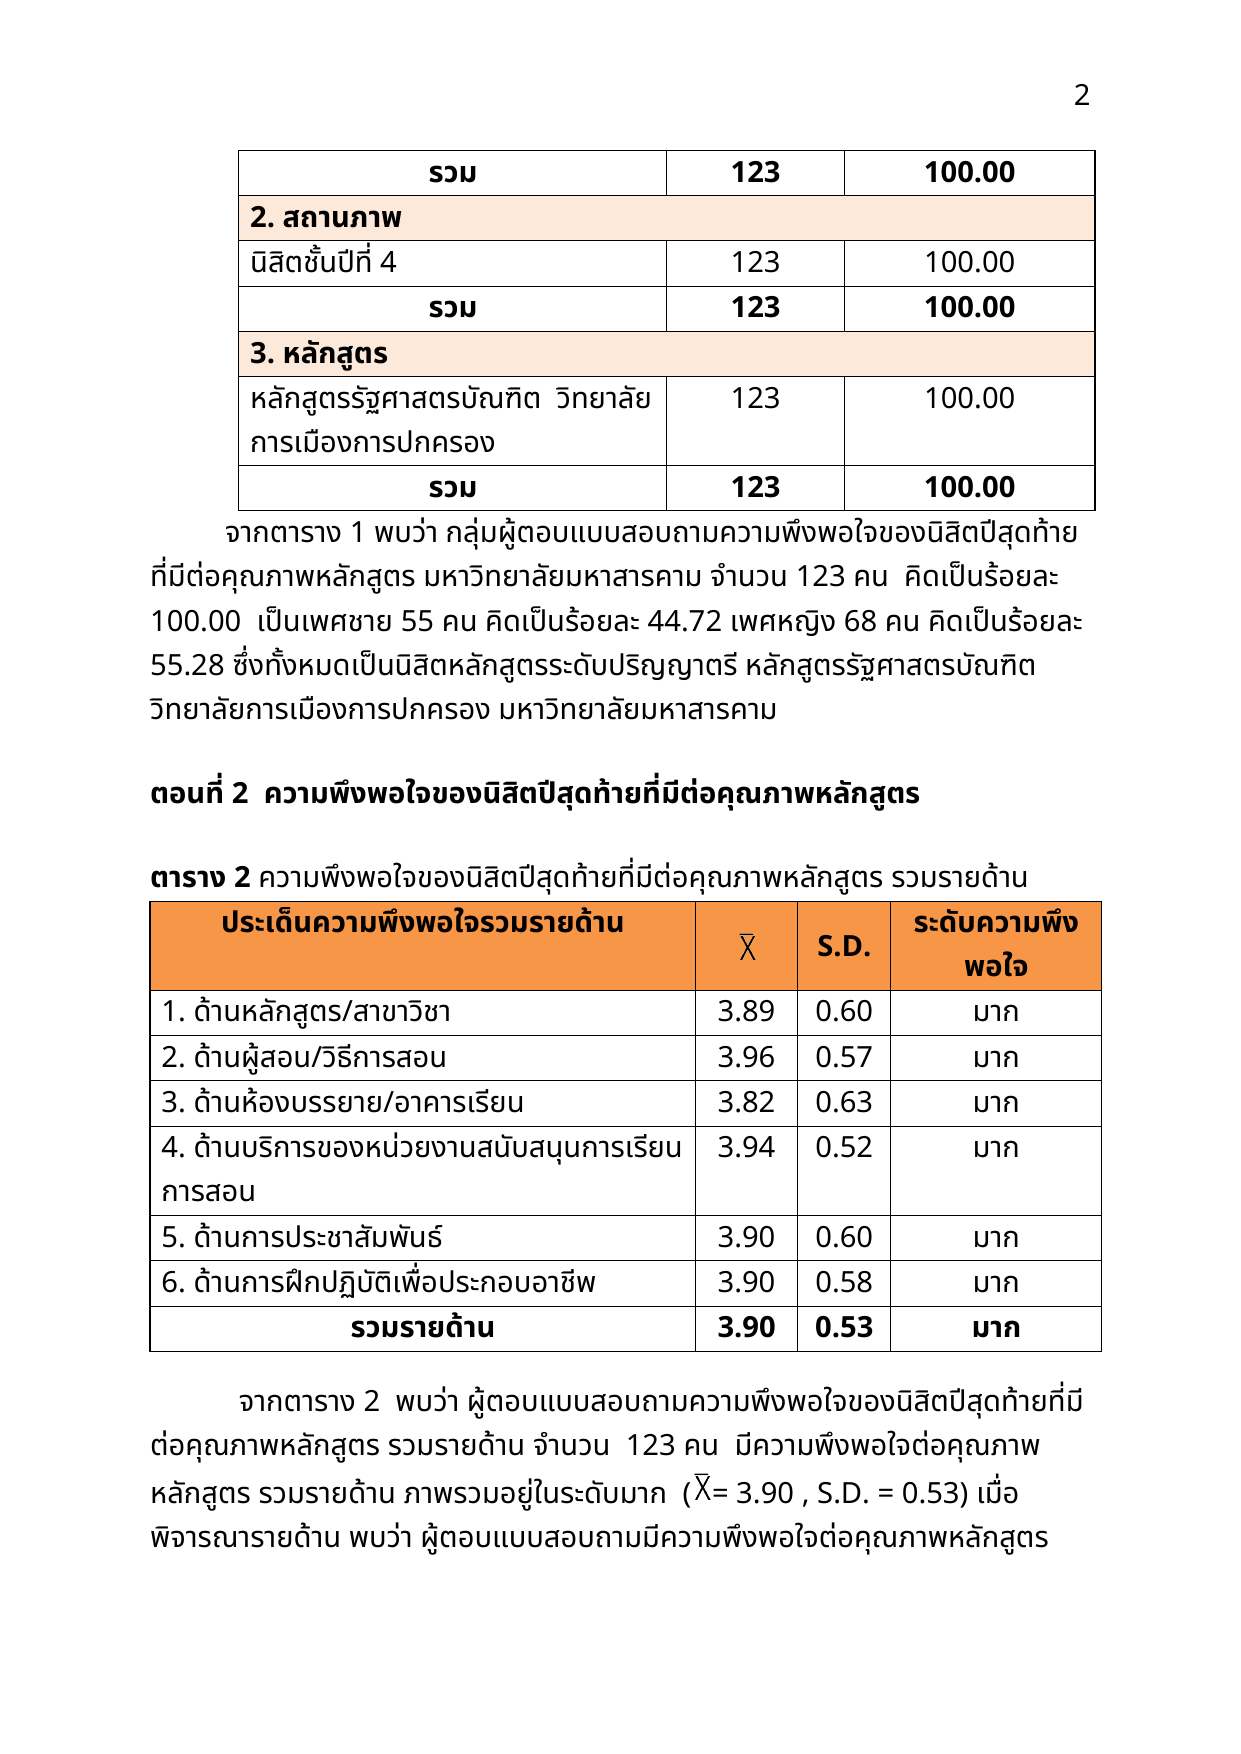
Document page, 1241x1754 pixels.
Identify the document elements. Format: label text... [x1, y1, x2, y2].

table_cell มาก [891, 1216, 1101, 1260]
table_cell 100.00 [845, 466, 1094, 510]
table_cell 3.89 [696, 991, 797, 1035]
table_header ระดับความพึงพอใจ [891, 902, 1101, 990]
table_cell 0.52 [798, 1127, 890, 1215]
table_cell 123 [667, 241, 844, 286]
table_cell นิสิตชั้นปีที่ 4 [239, 241, 666, 286]
table_cell 123 [667, 377, 844, 465]
table_cell 2. สถานภาพ [239, 196, 1094, 240]
table_cell 3.94 [696, 1127, 797, 1215]
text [150, 1380, 1090, 1561]
table_cell 2. ด้านผู้สอน/วิธีการสอน [151, 1036, 695, 1080]
text จากตาราง 1 พบว่า กลุ่มผู้ตอบแบบสอบถามความพึงพอใจของนิสิตปีสุดท้ายที่มีต่อคุณภาพหลักสูตร มหาวิทยาลัยมหาสารคาม จำนวน 123 คน คิดเป็นร้อยละ 100.00 เป็นเพศชาย 55 คน คิดเป็นร้อยละ 44.72 เพศหญิง 68 คน คิดเป็นร้อยละ 55.28 ซึ่งทั้งหมดเป็นนิสิตหลักสูตรระดับปริญญาตรี หลักสูตรรัฐศาสตรบัณฑิต วิทยาลัยการเมืองการปกครอง มหาวิทยาลัยมหาสารคาม [150, 511, 1090, 733]
table_cell 3.82 [696, 1081, 797, 1126]
table_cell มาก [891, 1127, 1101, 1215]
table_cell 100.00 [845, 377, 1094, 465]
table_cell 3. หลักสูตร [239, 332, 1094, 376]
table_cell รวม [239, 151, 666, 195]
table_cell 123 [667, 287, 844, 331]
table_cell 4. ด้านบริการของหน่วยงานสนับสนุนการเรียนการสอน [151, 1127, 695, 1215]
table_cell หลักสูตรรัฐศาสตรบัณฑิต วิทยาลัยการเมืองการปกครอง [239, 377, 666, 465]
table_cell 0.53 [798, 1307, 890, 1351]
table_cell 100.00 [845, 241, 1094, 286]
table_cell 5. ด้านการประชาสัมพันธ์ [151, 1216, 695, 1260]
table_header S.D. [798, 902, 890, 990]
table_cell 3.90 [696, 1307, 797, 1351]
table_cell มาก [891, 991, 1101, 1035]
table_cell มาก [891, 1261, 1101, 1306]
table_cell 100.00 [845, 287, 1094, 331]
table_cell มาก [891, 1036, 1101, 1080]
table_cell มาก [891, 1081, 1101, 1126]
table_cell 6. ด้านการฝึกปฏิบัติเพื่อประกอบอาชีพ [151, 1261, 695, 1306]
table_cell 123 [667, 466, 844, 510]
table_cell 0.57 [798, 1036, 890, 1080]
table_cell 0.58 [798, 1261, 890, 1306]
table_cell รวม [239, 466, 666, 510]
table_cell 0.60 [798, 1216, 890, 1260]
table_cell มาก [891, 1307, 1101, 1351]
table_cell รวมรายด้าน [151, 1307, 695, 1351]
text ตอนที่ 2 ความพึงพอใจของนิสิตปีสุดท้ายที่มีต่อคุณภาพหลักสูตร [150, 772, 1090, 817]
table_cell 3. ด้านห้องบรรยาย/อาคารเรียน [151, 1081, 695, 1126]
table_cell รวม [239, 287, 666, 331]
table_cell 100.00 [845, 151, 1094, 195]
table_cell 3.96 [696, 1036, 797, 1080]
table_header ประเด็นความพึงพอใจรวมรายด้าน [151, 902, 695, 990]
table_cell 3.90 [696, 1216, 797, 1260]
table_cell 0.60 [798, 991, 890, 1035]
table_cell 1. ด้านหลักสูตร/สาขาวิชา [151, 991, 695, 1035]
table_header [696, 902, 797, 990]
table_cell 3.90 [696, 1261, 797, 1306]
table_cell 123 [667, 151, 844, 195]
table_cell 0.63 [798, 1081, 890, 1126]
text ตาราง 2 ความพึงพอใจของนิสิตปีสุดท้ายที่มีต่อคุณภาพหลักสูตร รวมรายด้าน [150, 856, 1090, 901]
